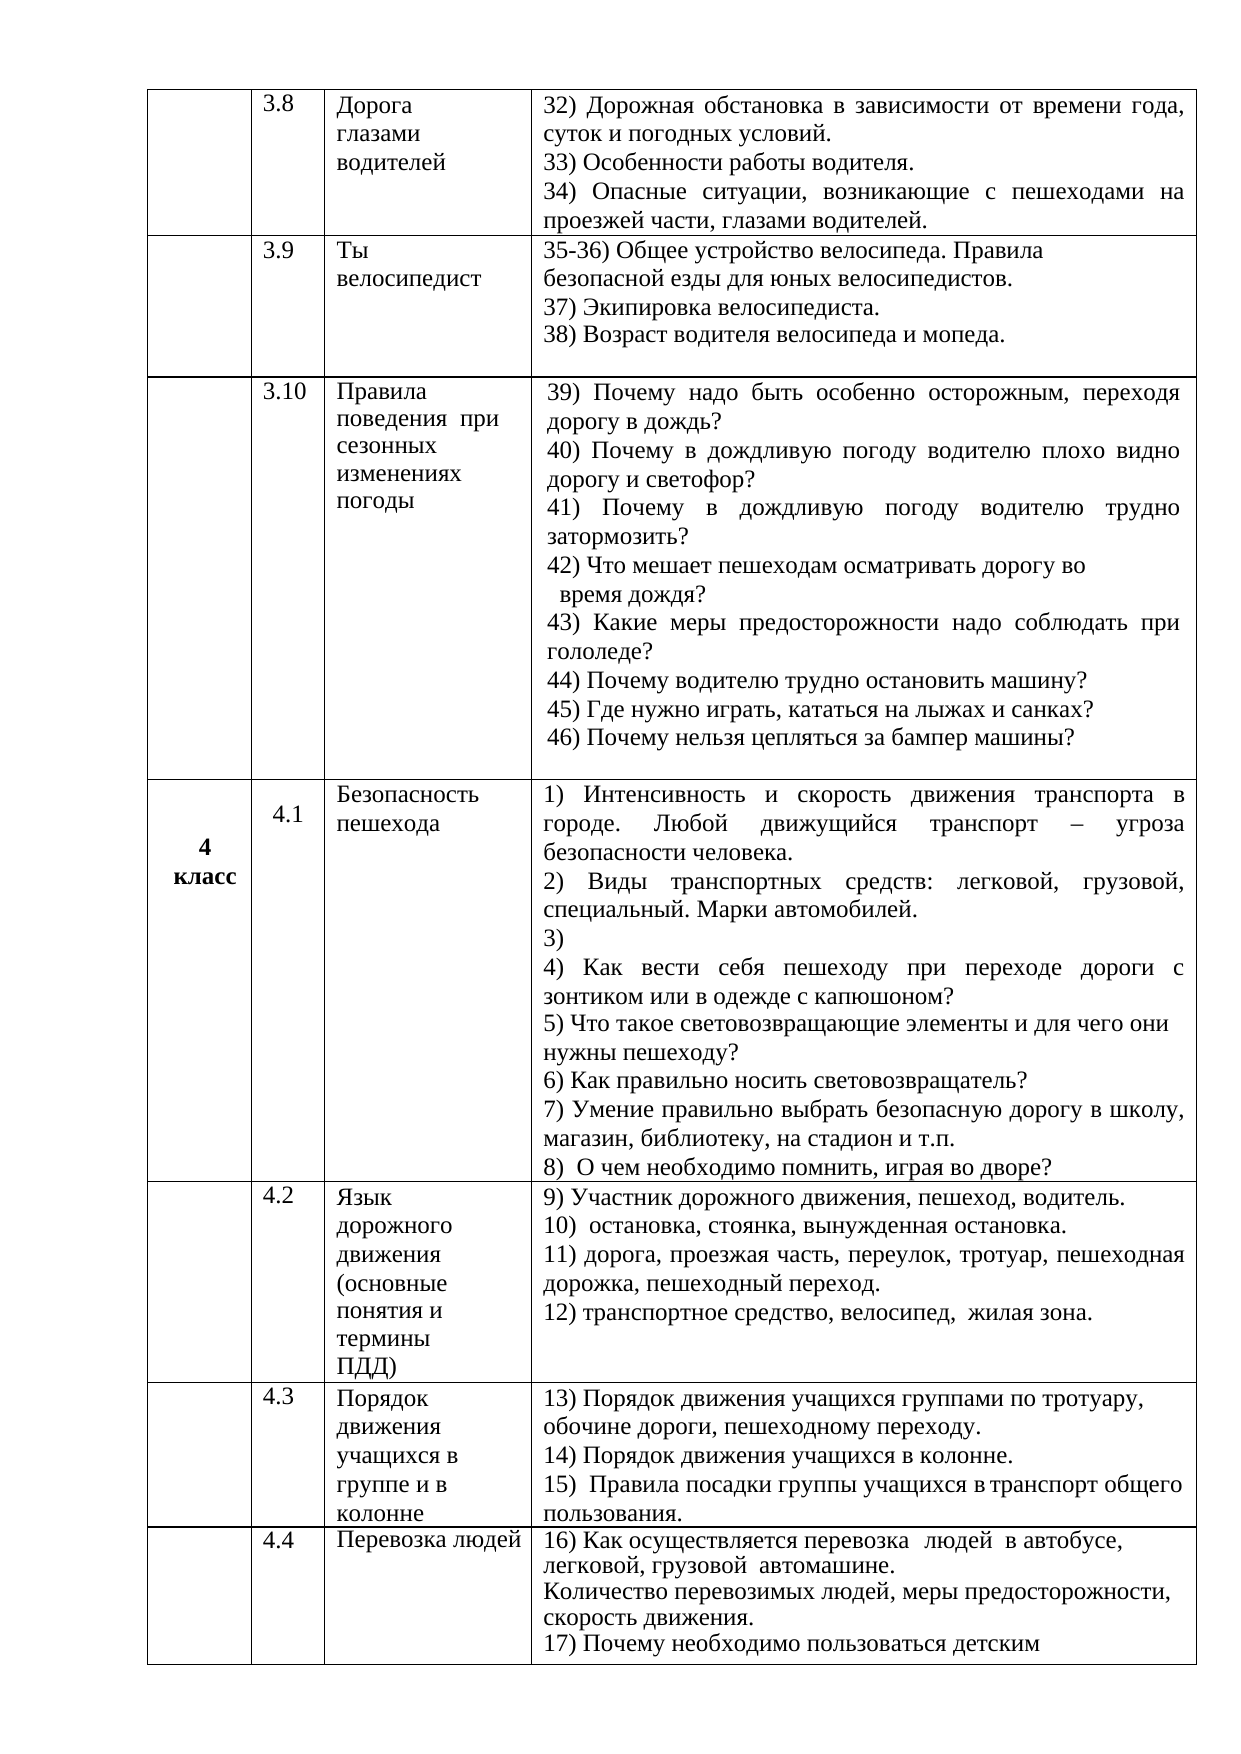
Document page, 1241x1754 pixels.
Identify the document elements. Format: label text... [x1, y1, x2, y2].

table_cell Безопасность пешехода [325, 780, 531, 1181]
table_cell 3.8 [252, 90, 324, 235]
table_cell Правила поведения при сезонных изменениях погоды [325, 378, 531, 778]
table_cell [532, 1528, 1196, 1664]
table_cell [148, 1528, 251, 1664]
table_cell Язык дорожного движения (основные понятия и термины ПДД) [325, 1182, 531, 1382]
table_cell [148, 236, 251, 376]
table_cell 4.1 [252, 780, 324, 1181]
table_cell Ты велосипедист [325, 236, 531, 376]
table_cell [148, 1383, 251, 1526]
table_cell 4 класс [148, 780, 251, 1181]
table_cell Дорога глазами водителей [325, 90, 531, 235]
table_cell [148, 90, 251, 235]
table_cell 9) Участник дорожного движения, пешеход, водитель. 10) остановка, стоянка, вынужденная остановка. 11) дорога, проезжая часть, переулок, тротуар, пешеходная дорожка, пешеходный переход. 12) транспортное средство, велосипед, жилая зона. [532, 1182, 1196, 1382]
table_cell 3.10 [252, 378, 324, 778]
table_cell 4.3 [252, 1383, 324, 1526]
table_cell 32) Дорожная обстановка в зависимости от времени года, суток и погодных условий. 33) Особенности работы водителя. 34) Опасные ситуации, возникающие с пешеходами на проезжей части, глазами водителей. [532, 90, 1196, 235]
table_cell 39) Почему надо быть особенно осторожным, переходя дорогу в дождь? 40) Почему в дождливую погоду водителю плохо видно дорогу и светофор? 41) Почему в дождливую погоду водителю трудно затормозить? 42) Что мешает пешеходам осматривать дорогу во время дождя? 43) Какие меры предосторожности надо соблюдать при гололеде? 44) Почему водителю трудно остановить машину? 45) Где нужно играть, кататься на лыжах и санках? 46) Почему нельзя цепляться за бампер машины? [532, 378, 1196, 778]
table_cell 13) Порядок движения учащихся группами по тротуару, обочине дороги, пешеходному переходу. 14) Порядок движения учащихся в колонне. 15) Правила посадки группы учащихся в транспорт общего пользования. [532, 1383, 1196, 1526]
table_cell 3.9 [252, 236, 324, 376]
table_cell Порядок движения учащихся в группе и в колонне [325, 1383, 531, 1526]
table_cell 4.4 [252, 1528, 324, 1664]
table_cell [148, 378, 251, 778]
table_cell [148, 1182, 251, 1382]
table_cell Перевозка людей [325, 1528, 531, 1664]
table_cell 35-36) Общее устройство велосипеда. Правила безопасной езды для юных велосипедистов. 37) Экипировка велосипедиста. 38) Возраст водителя велосипеда и мопеда. [532, 236, 1196, 376]
table_cell 1) Интенсивность и скорость движения транспорта в городе. Любой движущийся транспорт – угроза безопасности человека. 2) Виды транспортных средств: легковой, грузовой, специальный. Марки автомобилей. 3) 4) Как вести себя пешеходу при переходе дороги с зонтиком или в одежде с капюшоном? 5) Что такое световозвращающие элементы и для чего они нужны пешеходу? 6) Как правильно носить световозвращатель? 7) Умение правильно выбрать безопасную дорогу в школу, магазин, библиотеку, на стадион и т.п. 8) О чем необходимо помнить, играя во дворе? [532, 780, 1196, 1181]
table_cell 4.2 [252, 1182, 324, 1382]
